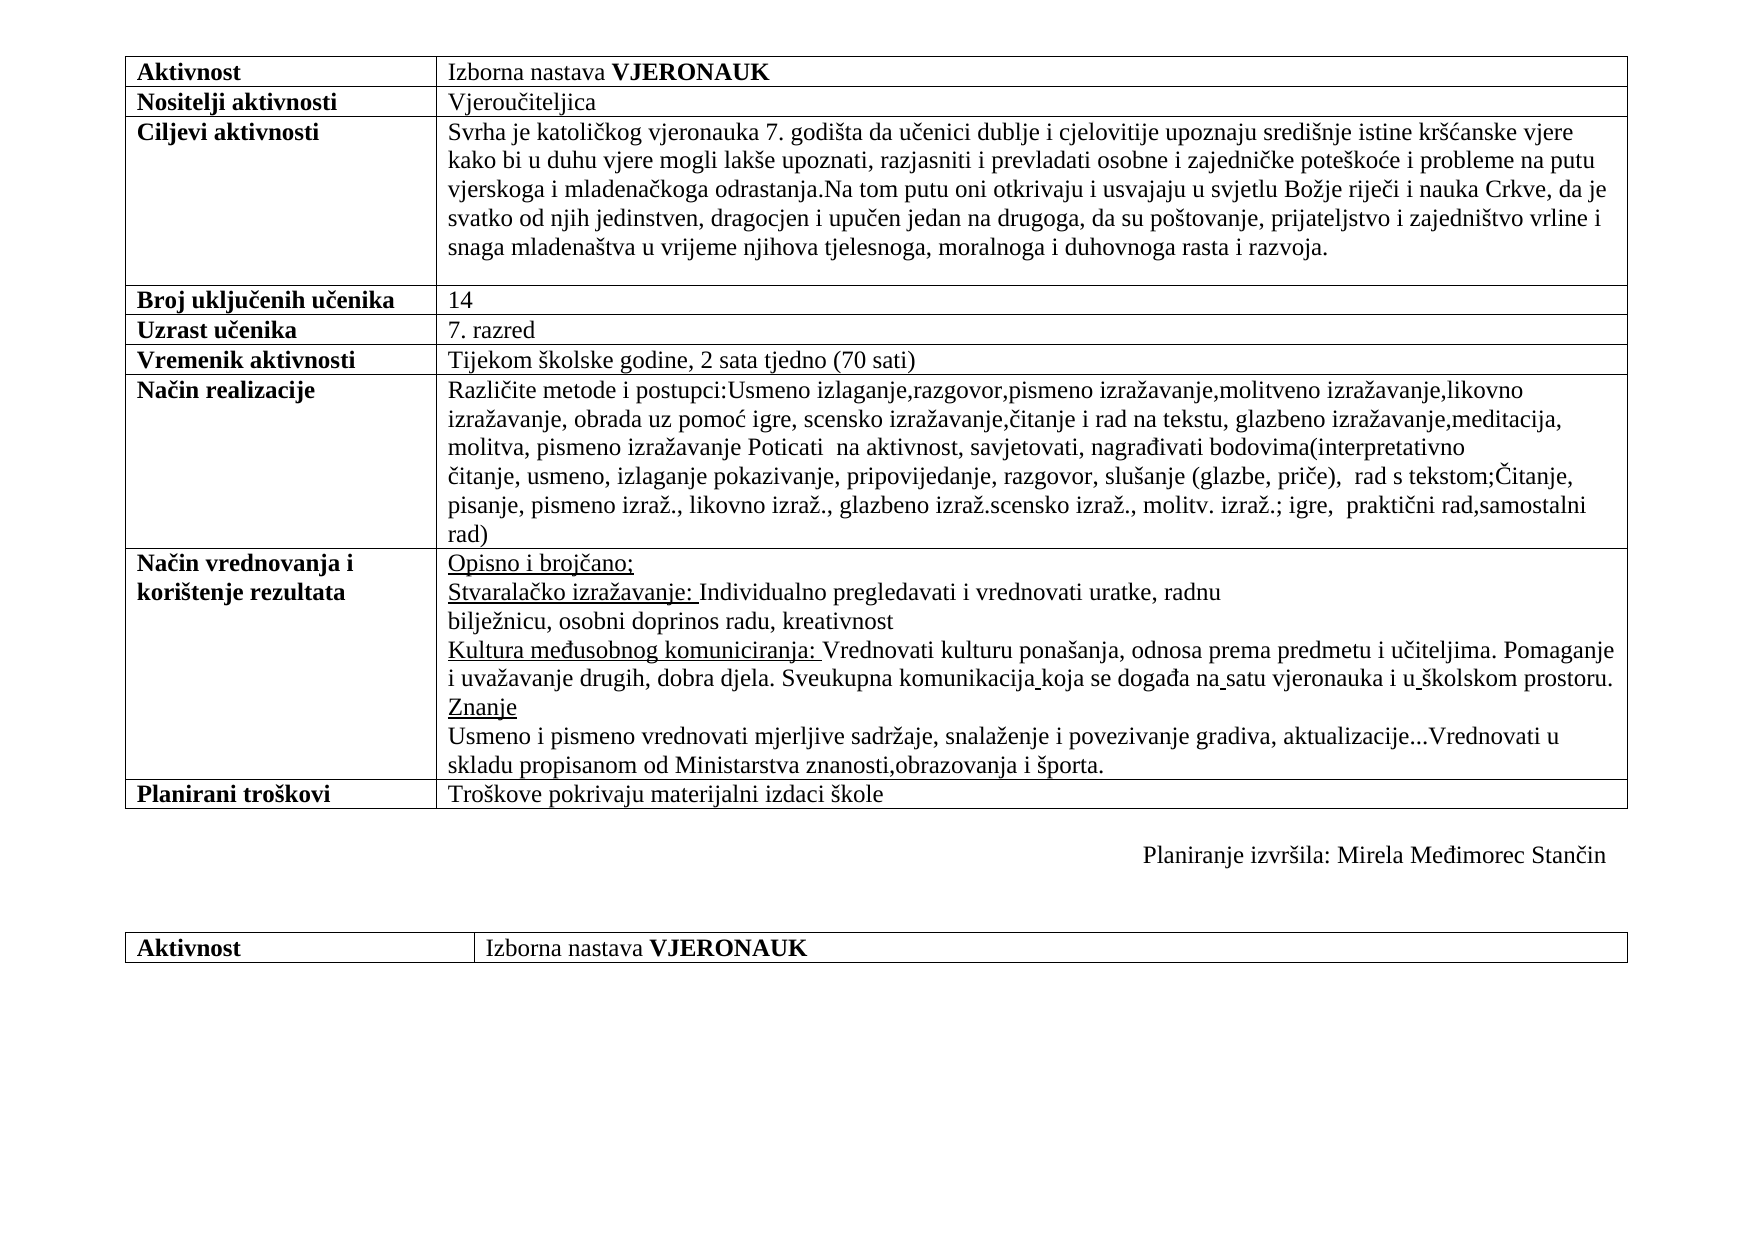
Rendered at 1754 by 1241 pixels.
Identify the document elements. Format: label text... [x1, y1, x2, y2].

table_cell 7. razred [437, 315, 1627, 344]
table_header Aktivnost [126, 933, 474, 962]
table_cell Način realizacije [126, 375, 436, 547]
table_header Aktivnost [126, 57, 436, 86]
table_cell Različite metode i postupci:Usmeno izlaganje,razgovor,pismeno izražavanje,molitveno izražavanje,likovno izražavanje, obrada uz pomoć igre, scensko izražavanje,čitanje i rad na tekstu, glazbeno izražavanje,meditacija, molitva, pismeno izražavanje Poticati na aktivnost, savjetovati, nagrađivati bodovima(interpretativno čitanje, usmeno, izlaganje pokazivanje, pripovijedanje, razgovor, slušanje (glazbe, priče), rad s tekstom;Čitanje, pisanje, pismeno izraž., likovno izraž., glazbeno izraž.scensko izraž., molitv. izraž.; igre, praktični rad,samostalni rad) [437, 375, 1627, 547]
table_cell 14 [437, 286, 1627, 314]
table_cell Vjeroučiteljica [437, 87, 1627, 116]
table_cell Ciljevi aktivnosti [126, 117, 436, 284]
table_cell Broj uključenih učenika [126, 286, 436, 314]
table_cell Način vrednovanja i korištenje rezultata [126, 549, 436, 778]
table_cell Vremenik aktivnosti [126, 345, 436, 374]
table_cell Svrha je katoličkog vjeronauka 7. godišta da učenici dublje i cjelovitije upoznaju središnje istine kršćanske vjere kako bi u duhu vjere mogli lakše upoznati, razjasniti i prevladati osobne i zajedničke poteškoće i probleme na putu vjerskoga i mladenačkoga odrastanja.Na tom putu oni otkrivaju i usvajaju u svjetlu Božje riječi i nauka Crkve, da je svatko od njih jedinstven, dragocjen i upučen jedan na drugoga, da su poštovanje, prijateljstvo i zajedništvo vrline i snaga mladenaštva u vrijeme njihova tjelesnoga, moralnoga i duhovnoga rasta i razvoja. [437, 117, 1627, 284]
table_cell Uzrast učenika [126, 315, 436, 344]
table_cell Opisno i brojčano; Stvaralačko izražavanje: Individualno pregledavati i vrednovati uratke, radnu bilježnicu, osobni doprinos radu, kreativnost Kultura međusobnog komuniciranja: Vrednovati kulturu ponašanja, odnosa prema predmetu i učiteljima. Pomaganje i uvažavanje drugih, dobra djela. Sveukupna komunikacija koja se događa na satu vjeronauka i u školskom prostoru. Znanje Usmeno i pismeno vrednovati mjerljive sadržaje, snalaženje i povezivanje gradiva, aktualizacije...Vrednovati u skladu propisanom od Ministarstva znanosti,obrazovanja i športa. [437, 549, 1627, 778]
table_cell Planirani troškovi [126, 780, 436, 808]
table_header Izborna nastava VJERONAUK [475, 933, 1627, 962]
table_cell Nositelji aktivnosti [126, 87, 436, 116]
table_header Izborna nastava VJERONAUK [437, 57, 1627, 86]
table_cell Tijekom školske godine, 2 sata tjedno (70 sati) [437, 345, 1627, 374]
text Planiranje izvršila: Mirela Međimorec Stančin [148, 841, 1606, 869]
table_cell Troškove pokrivaju materijalni izdaci škole [437, 780, 1627, 808]
